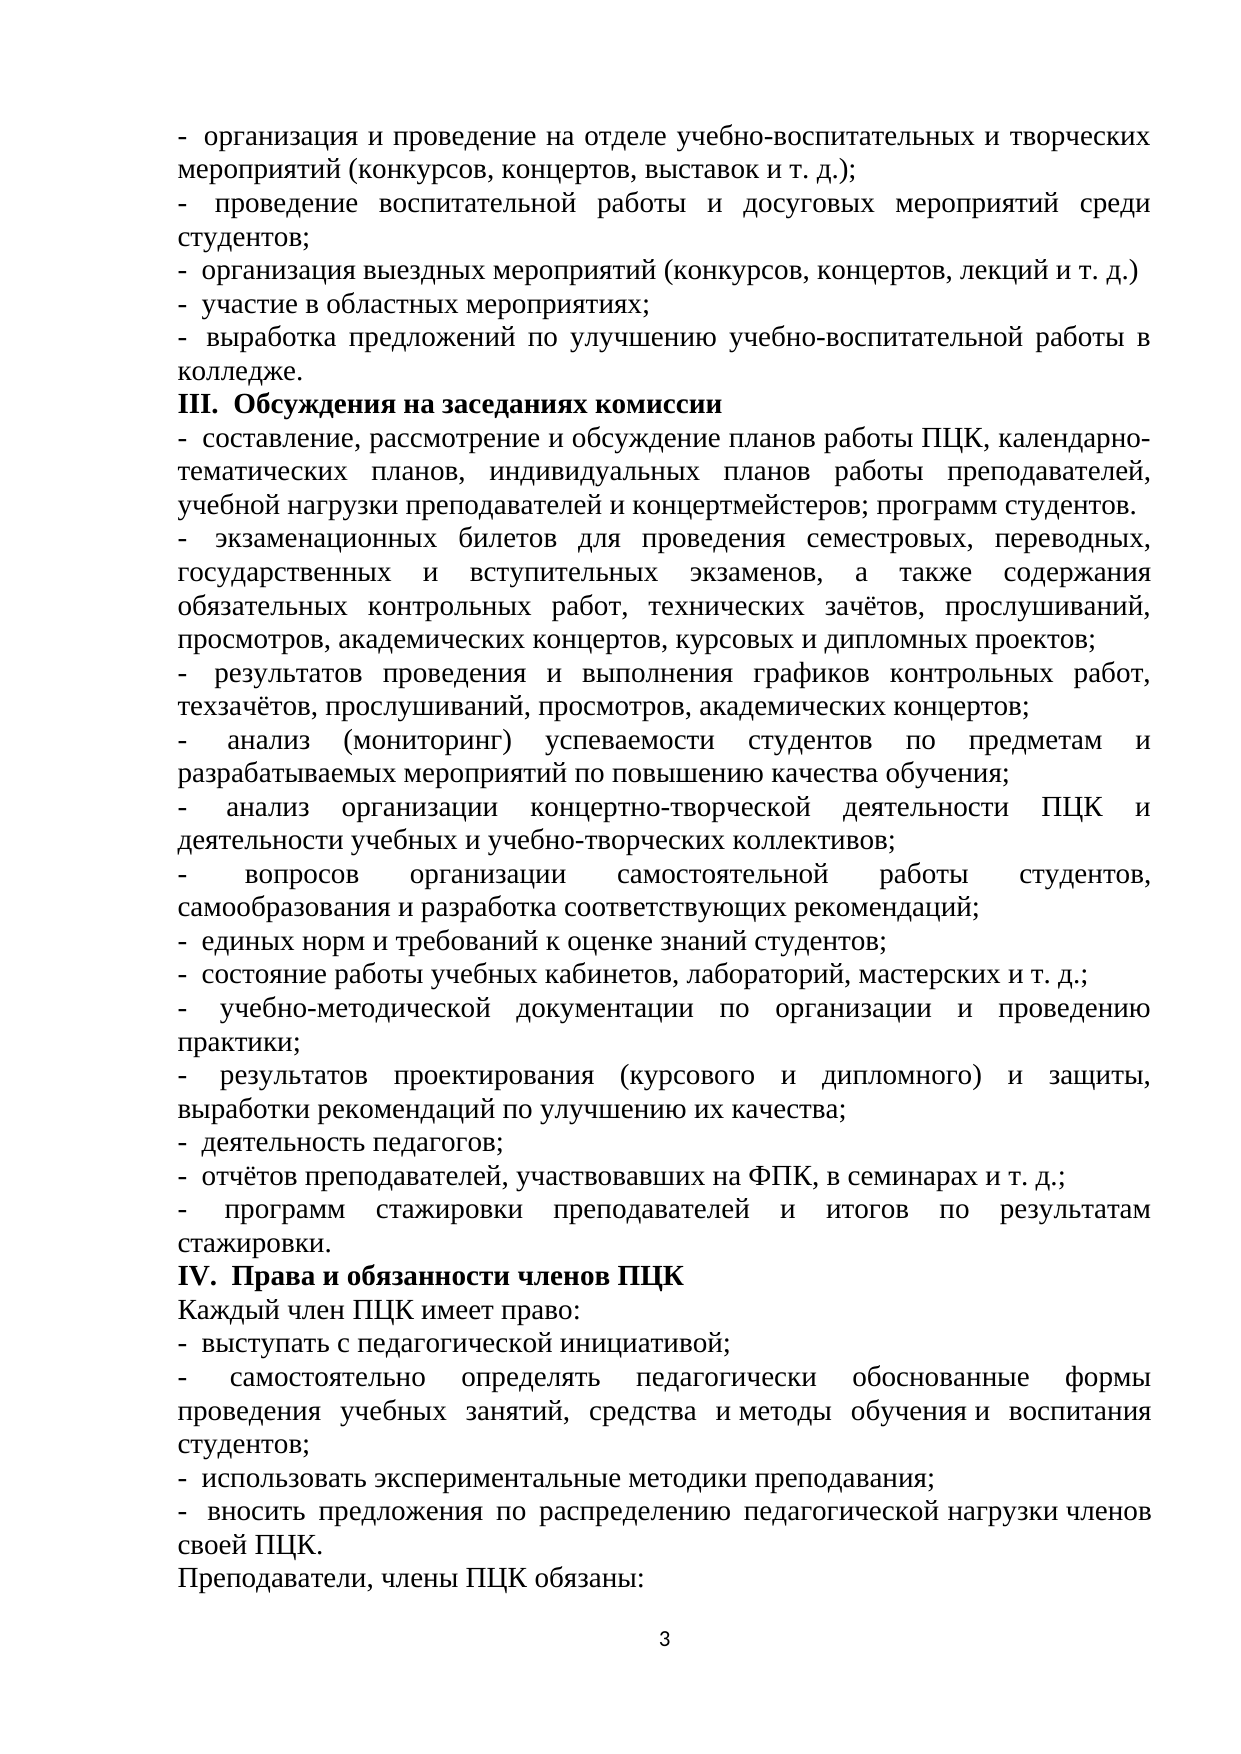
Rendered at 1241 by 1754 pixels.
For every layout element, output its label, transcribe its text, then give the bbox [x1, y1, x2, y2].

text - деятельность педагогов; [177, 1124, 1152, 1158]
text - организация выездных мероприятий (конкурсов, концертов, лекций и т. д.) [177, 252, 1152, 286]
text IV. Права и обязанности членов ПЦК [177, 1258, 1152, 1292]
text - учебно-методической документации по организации и проведению практики; [177, 990, 1152, 1057]
text - анализ (мониторинг) успеваемости студентов по предметам и разрабатываемых мероприятий по повышению качества обучения; [177, 722, 1152, 789]
text - выработка предложений по улучшению учебно-воспитательной работы в колледже. [177, 319, 1152, 386]
text - отчётов преподавателей, участвовавших на ФПК, в семинарах и т. д.; [177, 1158, 1152, 1191]
text - проведение воспитательной работы и досуговых мероприятий среди студентов; [177, 185, 1152, 252]
text - анализ организации концертно-творческой деятельности ПЦК и деятельности учебных и учебно-творческих коллективов; [177, 789, 1152, 856]
text - состояние работы учебных кабинетов, лабораторий, мастерских и т. д.; [177, 957, 1152, 990]
text - вносить предложения по распределению педагогической нагрузки членов своей ПЦК. [177, 1493, 1152, 1560]
text III. Обсуждения на заседаниях комиссии [177, 386, 1152, 420]
text Преподаватели, члены ПЦК обязаны: [177, 1560, 1152, 1594]
text - вопросов организации самостоятельной работы студентов, самообразования и разработка соответствующих рекомендаций; [177, 856, 1152, 923]
text - результатов проведения и выполнения графиков контрольных работ, техзачётов, прослушиваний, просмотров, академических концертов; [177, 655, 1152, 722]
text - выступать с педагогической инициативой; [177, 1326, 1152, 1359]
text - результатов проектирования (курсового и дипломного) и защиты, выработки рекомендаций по улучшению их качества; [177, 1057, 1152, 1124]
text - участие в областных мероприятиях; [177, 286, 1152, 319]
text - составление, рассмотрение и обсуждение планов работы ПЦК, календарно-тематических планов, индивидуальных планов работы преподавателей, учебной нагрузки преподавателей и концертмейстеров; программ студентов. [177, 420, 1152, 521]
text - организация и проведение на отделе учебно-воспитательных и творческих мероприятий (конкурсов, концертов, выставок и т. д.); [177, 118, 1152, 185]
text - единых норм и требований к оценке знаний студентов; [177, 923, 1152, 957]
text - использовать экспериментальные методики преподавания; [177, 1460, 1152, 1493]
text - экзаменационных билетов для проведения семестровых, переводных, государственных и вступительных экзаменов, а также содержания обязательных контрольных работ, технических зачётов, прослушиваний, просмотров, академических концертов, курсовых и дипломных проектов; [177, 521, 1152, 655]
text - программ стажировки преподавателей и итогов по результатам стажировки. [177, 1191, 1152, 1258]
text Каждый член ПЦК имеет право: [177, 1292, 1152, 1326]
text - самостоятельно определять педагогически обоснованные формы проведения учебных занятий, средства и методы обучения и воспитания студентов; [177, 1359, 1152, 1460]
